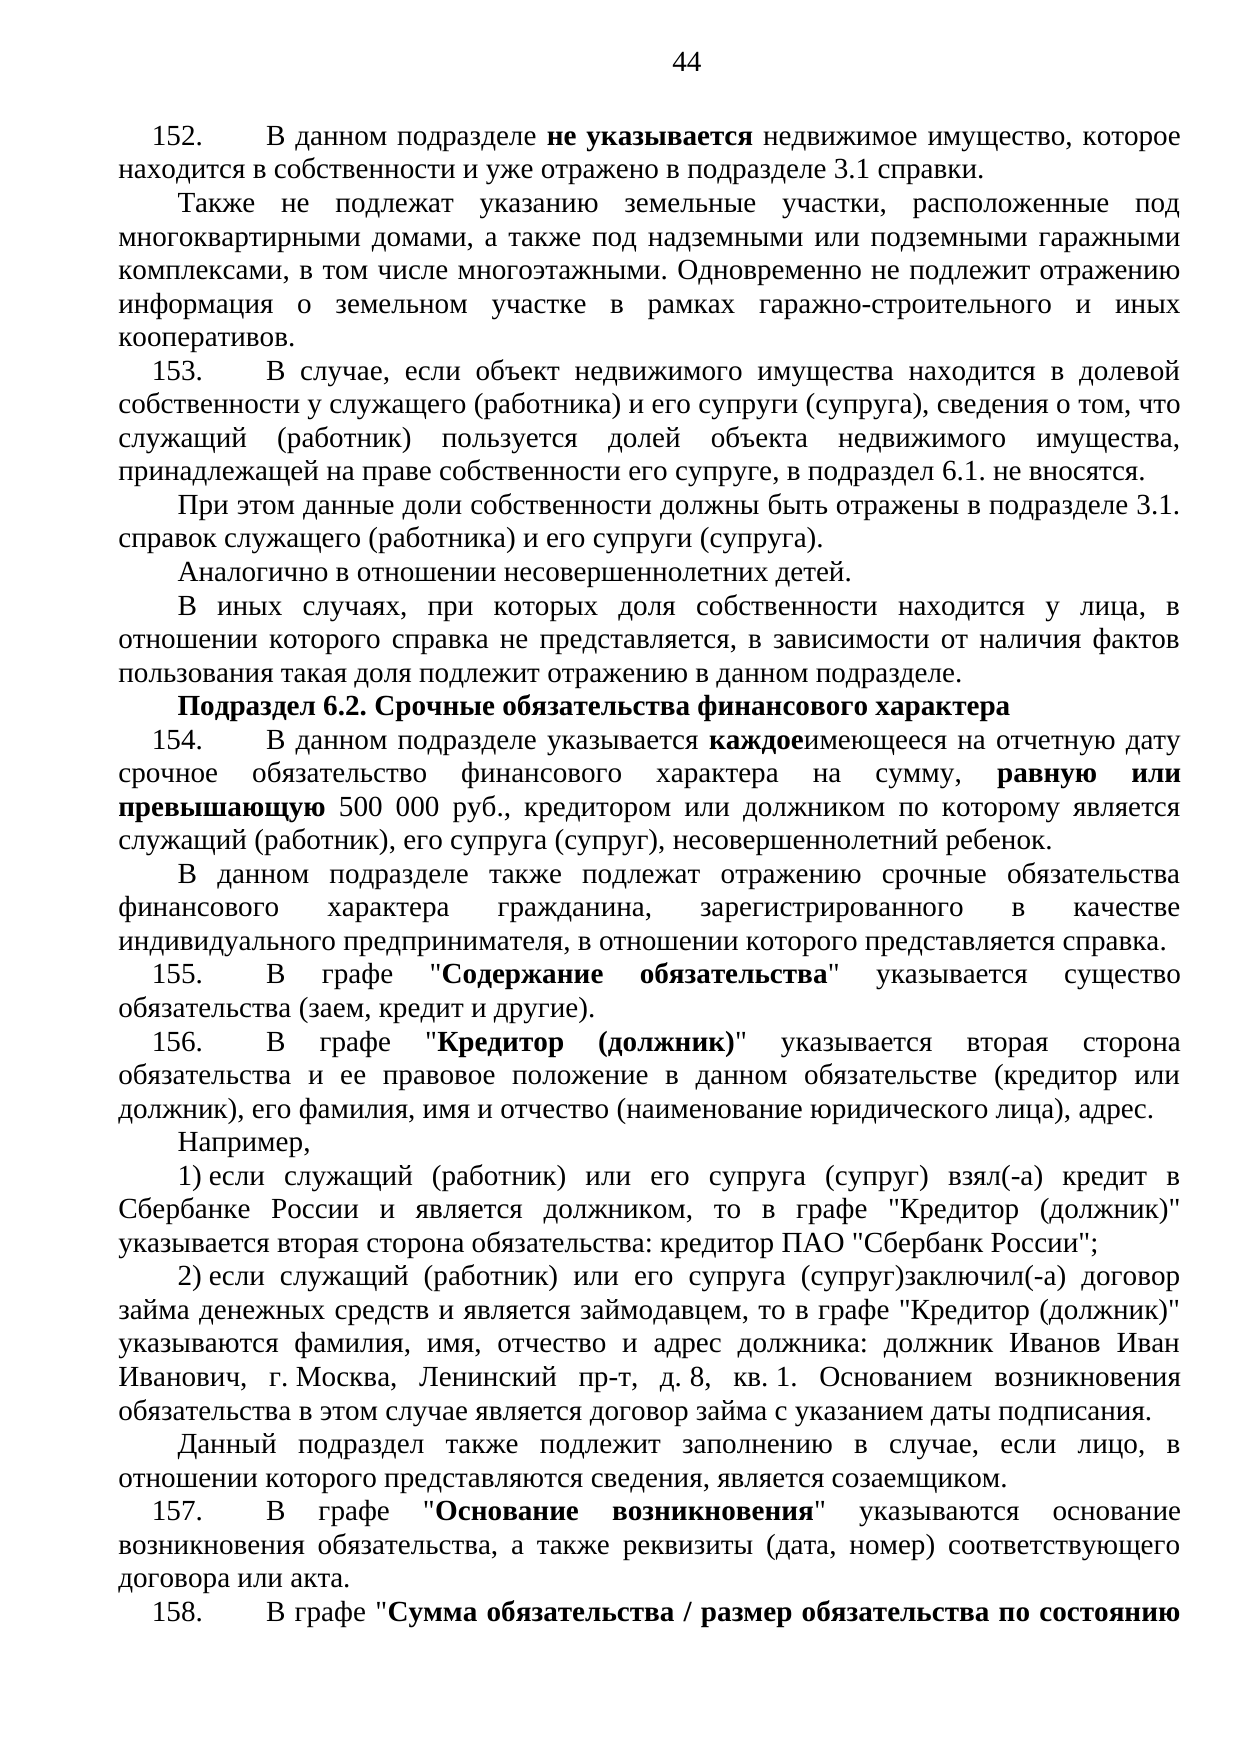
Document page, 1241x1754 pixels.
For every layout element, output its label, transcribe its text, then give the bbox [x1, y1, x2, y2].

text 2) если служащий (работник) или его супруга (супруг)заключил(-а) договор займа денежных средств и является займодавцем, то в графе "Кредитор (должник)" указываются фамилия, имя, отчество и адрес должника: должник Иванов Иван Иванович, г. Москва, Ленинский пр-т, д. 8, кв. 1. Основанием возникновения обязательства в этом случае является договор займа с указанием даты подписания. [118, 1258, 1181, 1426]
list В данном подразделе также подлежат отражению срочные обязательства финансового характера гражданина, зарегистрированного в качестве индивидуального предпринимателя, в отношении которого представляется справка. [118, 856, 1181, 957]
list В графе "Содержание обязательства" указывается существо обязательства (заем, кредит и другие). [118, 957, 1181, 1024]
list В данном подразделе указывается каждоеимеющееся на отчетную дату срочное обязательство финансового характера на сумму, равную или превышающую 500 000 руб., кредитором или должником по которому является служащий (работник), его супруга (супруг), несовершеннолетний ребенок. [118, 722, 1181, 856]
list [118, 1594, 1181, 1627]
text 1) если служащий (работник) или его супруга (супруг) взял(-а) кредит в Сбербанке России и является должником, то в графе "Кредитор (должник)" указывается вторая сторона обязательства: кредитор ПАО "Сбербанк России"; [118, 1158, 1181, 1258]
list В графе "Основание возникновения" указываются основание возникновения обязательства, а также реквизиты (дата, номер) соответствующего договора или акта. [118, 1493, 1181, 1594]
list В случае, если объект недвижимого имущества находится в долевой собственности у служащего (работника) и его супруги (супруга), сведения о том, что служащий (работник) пользуется долей объекта недвижимого имущества, принадлежащей на праве собственности его супруге, в подраздел 6.1. не вносятся. [118, 353, 1181, 487]
text При этом данные доли собственности должны быть отражены в подразделе 3.1. справок служащего (работника) и его супруги (супруга). [118, 487, 1181, 554]
text В иных случаях, при которых доля собственности находится у лица, в отношении которого справка не представляется, в зависимости от наличия фактов пользования такая доля подлежит отражению в данном подразделе. [118, 588, 1181, 688]
list Например, [118, 1124, 1181, 1158]
text Данный подраздел также подлежит заполнению в случае, если лицо, в отношении которого представляются сведения, является созаемщиком. [118, 1426, 1181, 1493]
text Аналогично в отношении несовершеннолетних детей. [118, 554, 1181, 588]
list Также не подлежат указанию земельные участки, расположенные под многоквартирными домами, а также под надземными или подземными гаражными комплексами, в том числе многоэтажными. Одновременно не подлежит отражению информация о земельном участке в рамках гаражно-строительного и иных кооперативов. [118, 185, 1181, 353]
list В графе "Кредитор (должник)" указывается вторая сторона обязательства и ее правовое положение в данном обязательстве (кредитор или должник), его фамилия, имя и отчество (наименование юридического лица), адрес. [118, 1024, 1181, 1124]
list В данном подразделе не указывается недвижимое имущество, которое находится в собственности и уже отражено в подразделе 3.1 справки. [118, 118, 1181, 185]
list Подраздел 6.2. Срочные обязательства финансового характера [118, 688, 1181, 722]
